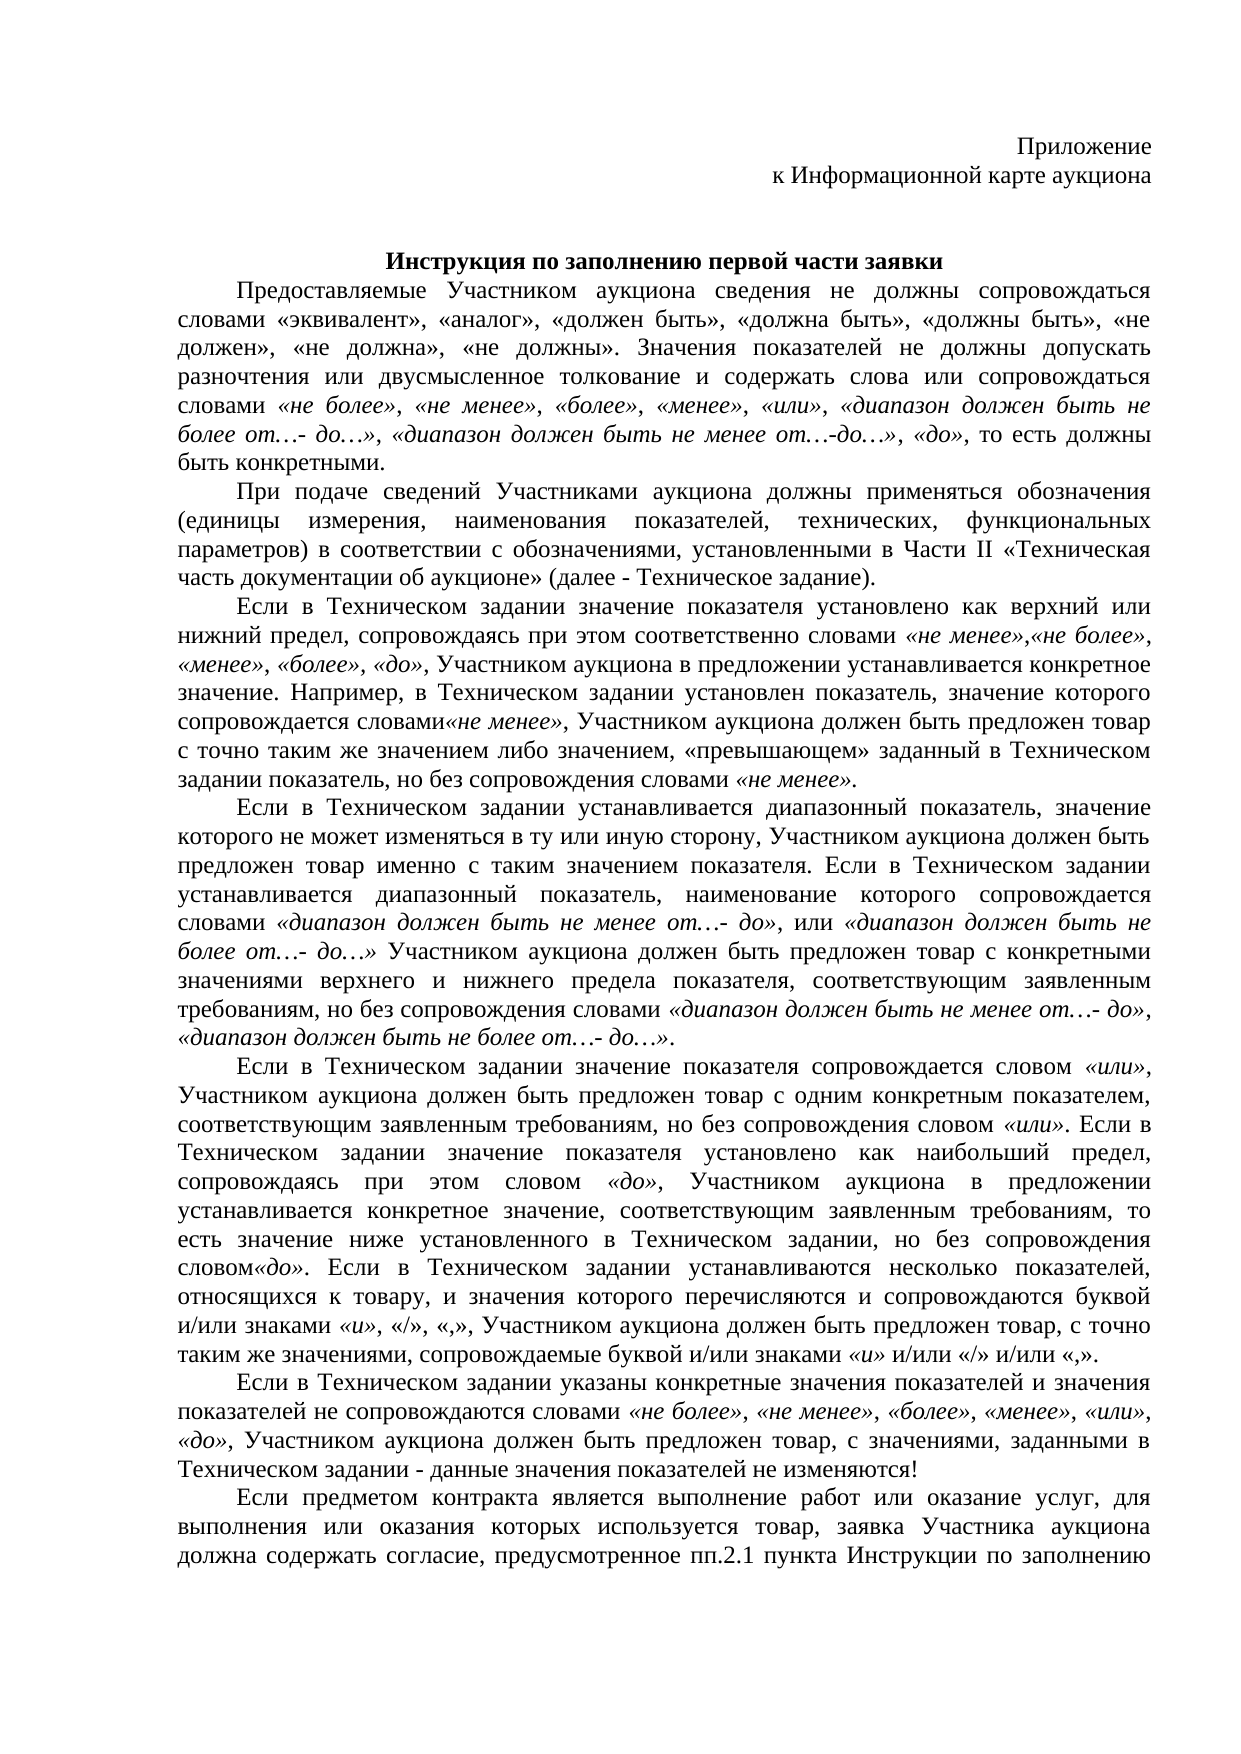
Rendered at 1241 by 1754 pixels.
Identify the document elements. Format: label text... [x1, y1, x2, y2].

text Инструкция по заполнению первой части заявки [177, 246, 1152, 275]
text Если в Техническом задании устанавливается диапазонный показатель, значение которого не может изменяться в ту или иную сторону, Участником аукциона должен быть предложен товар именно с таким значением показателя. Если в Техническом задании устанавливается диапазонный показатель, наименование которого сопровождается словами «диапазон должен быть не менее от…- до», или «диапазон должен быть не более от…- до…» Участником аукциона должен быть предложен товар с конкретными значениями верхнего и нижнего предела показателя, соответствующим заявленным требованиям, но без сопровождения словами «диапазон должен быть не менее от…- до», «диапазон должен быть не более от…- до…». [177, 792, 1152, 1051]
text При подаче сведений Участниками аукциона должны применяться обозначения (единицы измерения, наименования показателей, технических, функциональных параметров) в соответствии с обозначениями, установленными в Части II «Техническая часть документации об аукционе» (далее - Техническое задание). [177, 476, 1152, 591]
text Если в Техническом задании указаны конкретные значения показателей и значения показателей не сопровождаются словами «не более», «не менее», «более», «менее», «или», «до», Участником аукциона должен быть предложен товар, с значениями, заданными в Техническом задании - данные значения показателей не изменяются! [177, 1367, 1152, 1482]
text Если в Техническом задании значение показателя сопровождается словом «или», Участником аукциона должен быть предложен товар с одним конкретным показателем, соответствующим заявленным требованиям, но без сопровождения словом «или». Если в Техническом задании значение показателя установлено как наибольший предел, сопровождаясь при этом словом «до», Участником аукциона в предложении устанавливается конкретное значение, соответствующим заявленным требованиям, то есть значение ниже установленного в Техническом задании, но без сопровождения словом«до». Если в Техническом задании устанавливаются несколько показателей, относящихся к товару, и значения которого перечисляются и сопровождаются буквой и/или знаками «и», «/», «,», Участником аукциона должен быть предложен товар, с точно таким же значениями, сопровождаемые буквой и/или знаками «и» и/или «/» и/или «,». [177, 1051, 1152, 1367]
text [177, 1482, 1152, 1569]
text Приложение [177, 131, 1152, 160]
text к Информационной карте аукциона [177, 160, 1152, 189]
text Предоставляемые Участником аукциона сведения не должны сопровождаться словами «эквивалент», «аналог», «должен быть», «должна быть», «должны быть», «не должен», «не должна», «не должны». Значения показателей не должны допускать разночтения или двусмысленное толкование и содержать слова или сопровождаться словами «не более», «не менее», «более», «менее», «или», «диапазон должен быть не более от…- до…», «диапазон должен быть не менее от…-до…», «до», то есть должны быть конкретными. [177, 275, 1152, 476]
text Если в Техническом задании значение показателя установлено как верхний или нижний предел, сопровождаясь при этом соответственно словами «не менее»,«не более», «менее», «более», «до», Участником аукциона в предложении устанавливается конкретное значение. Например, в Техническом задании установлен показатель, значение которого сопровождается словами«не менее», Участником аукциона должен быть предложен товар с точно таким же значением либо значением, «превышающем» заданный в Техническом задании показатель, но без сопровождения словами «не менее». [177, 591, 1152, 792]
